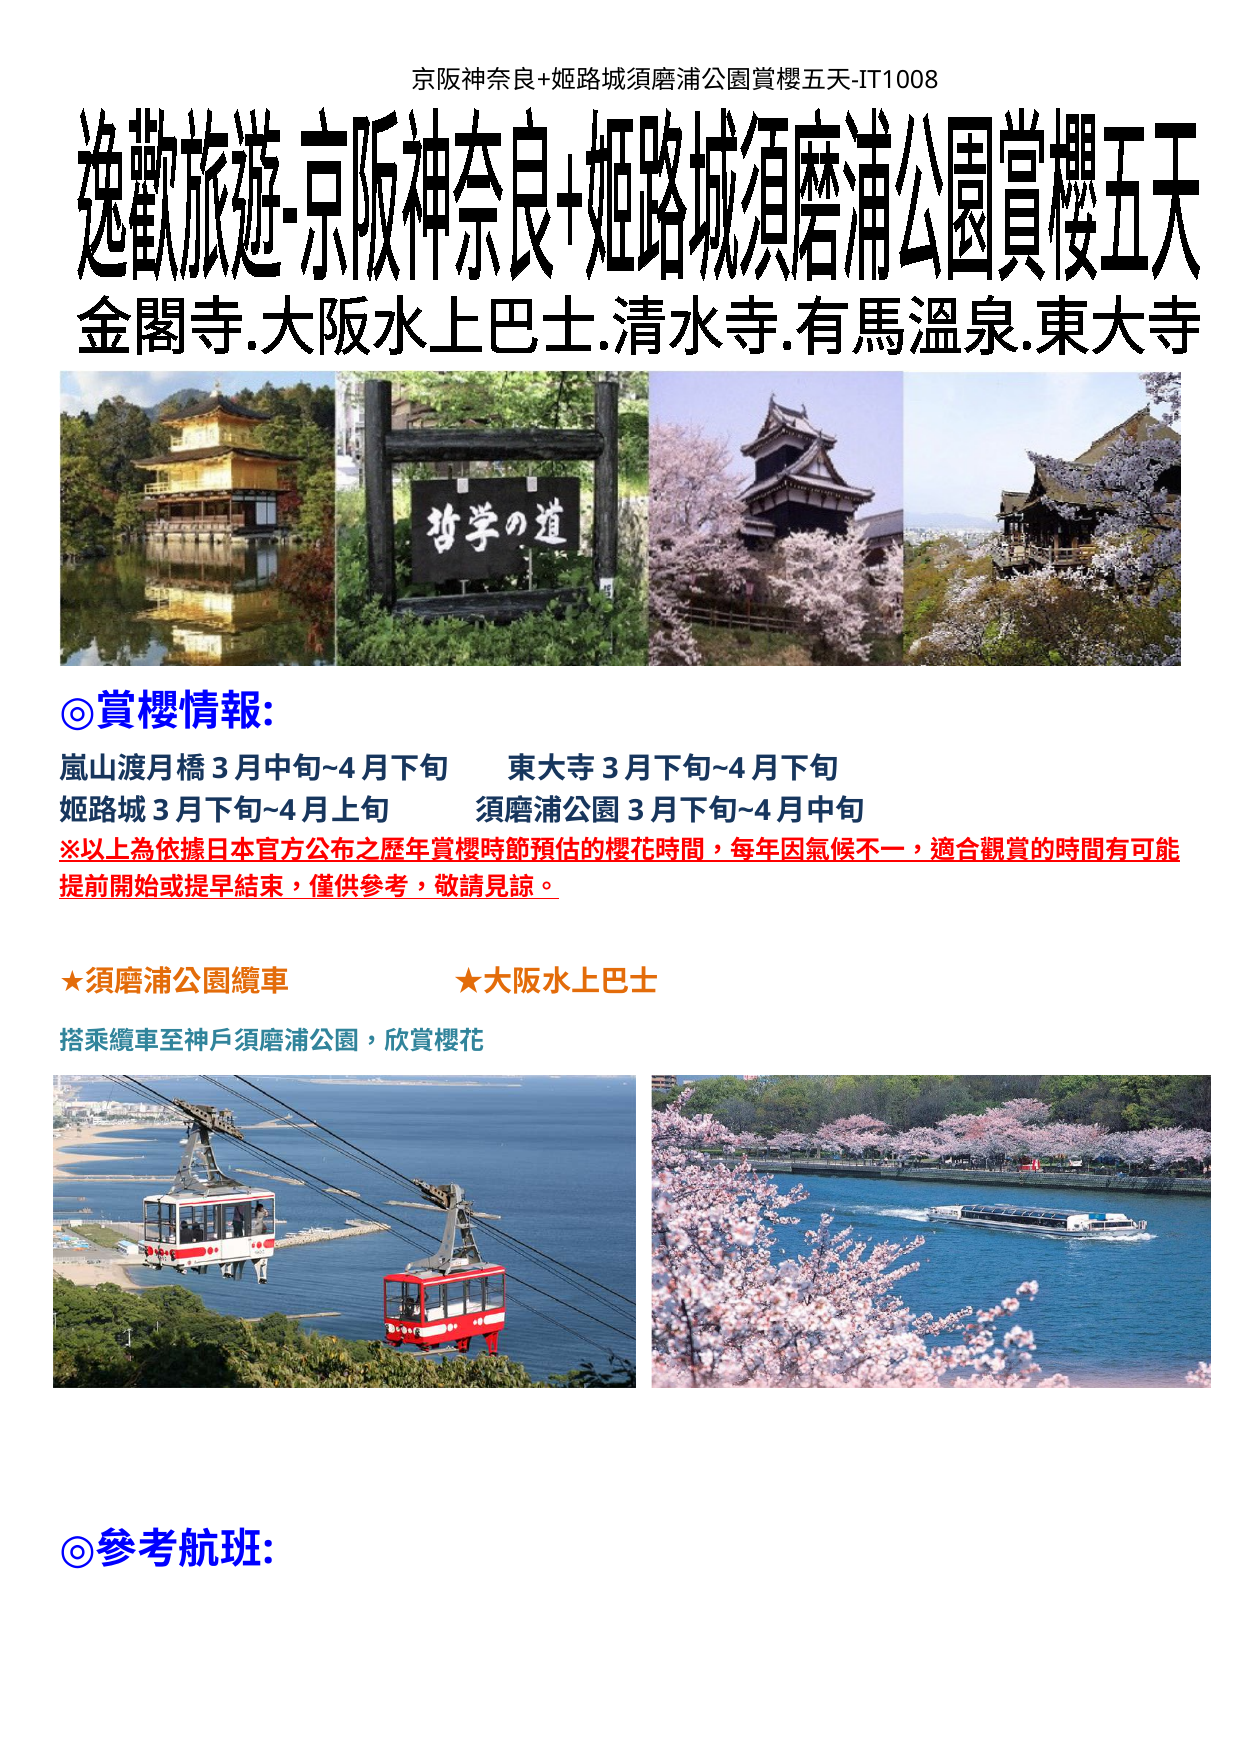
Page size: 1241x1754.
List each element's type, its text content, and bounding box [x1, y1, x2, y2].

text 姬路城3月下旬~4月上旬 須磨浦公園 3月下旬~4月中旬 [59, 787, 1181, 828]
text ★須磨浦公園纜車 ★大阪水上巴士 [59, 941, 1181, 1016]
text 搭乘纜車至神戶須磨浦公園，欣賞櫻花 [59, 1016, 1181, 1058]
text ◎參考航班: [59, 1508, 1181, 1583]
text 嵐山渡月橋 3月中旬~4月下旬 東大寺 3月下旬~4月下旬 [59, 745, 1181, 787]
text ※以上為依據日本官方公布之歷年賞櫻時節預估的櫻花時間，每年因氣候不一，適合觀賞的時間有可能提前開始或提早結束，僅供參考，敬請見諒。 [59, 828, 1181, 903]
picture [53, 1075, 636, 1388]
picture [59, 370, 1181, 666]
picture [651, 1075, 1211, 1388]
text ◎賞櫻情報: [59, 670, 1181, 745]
